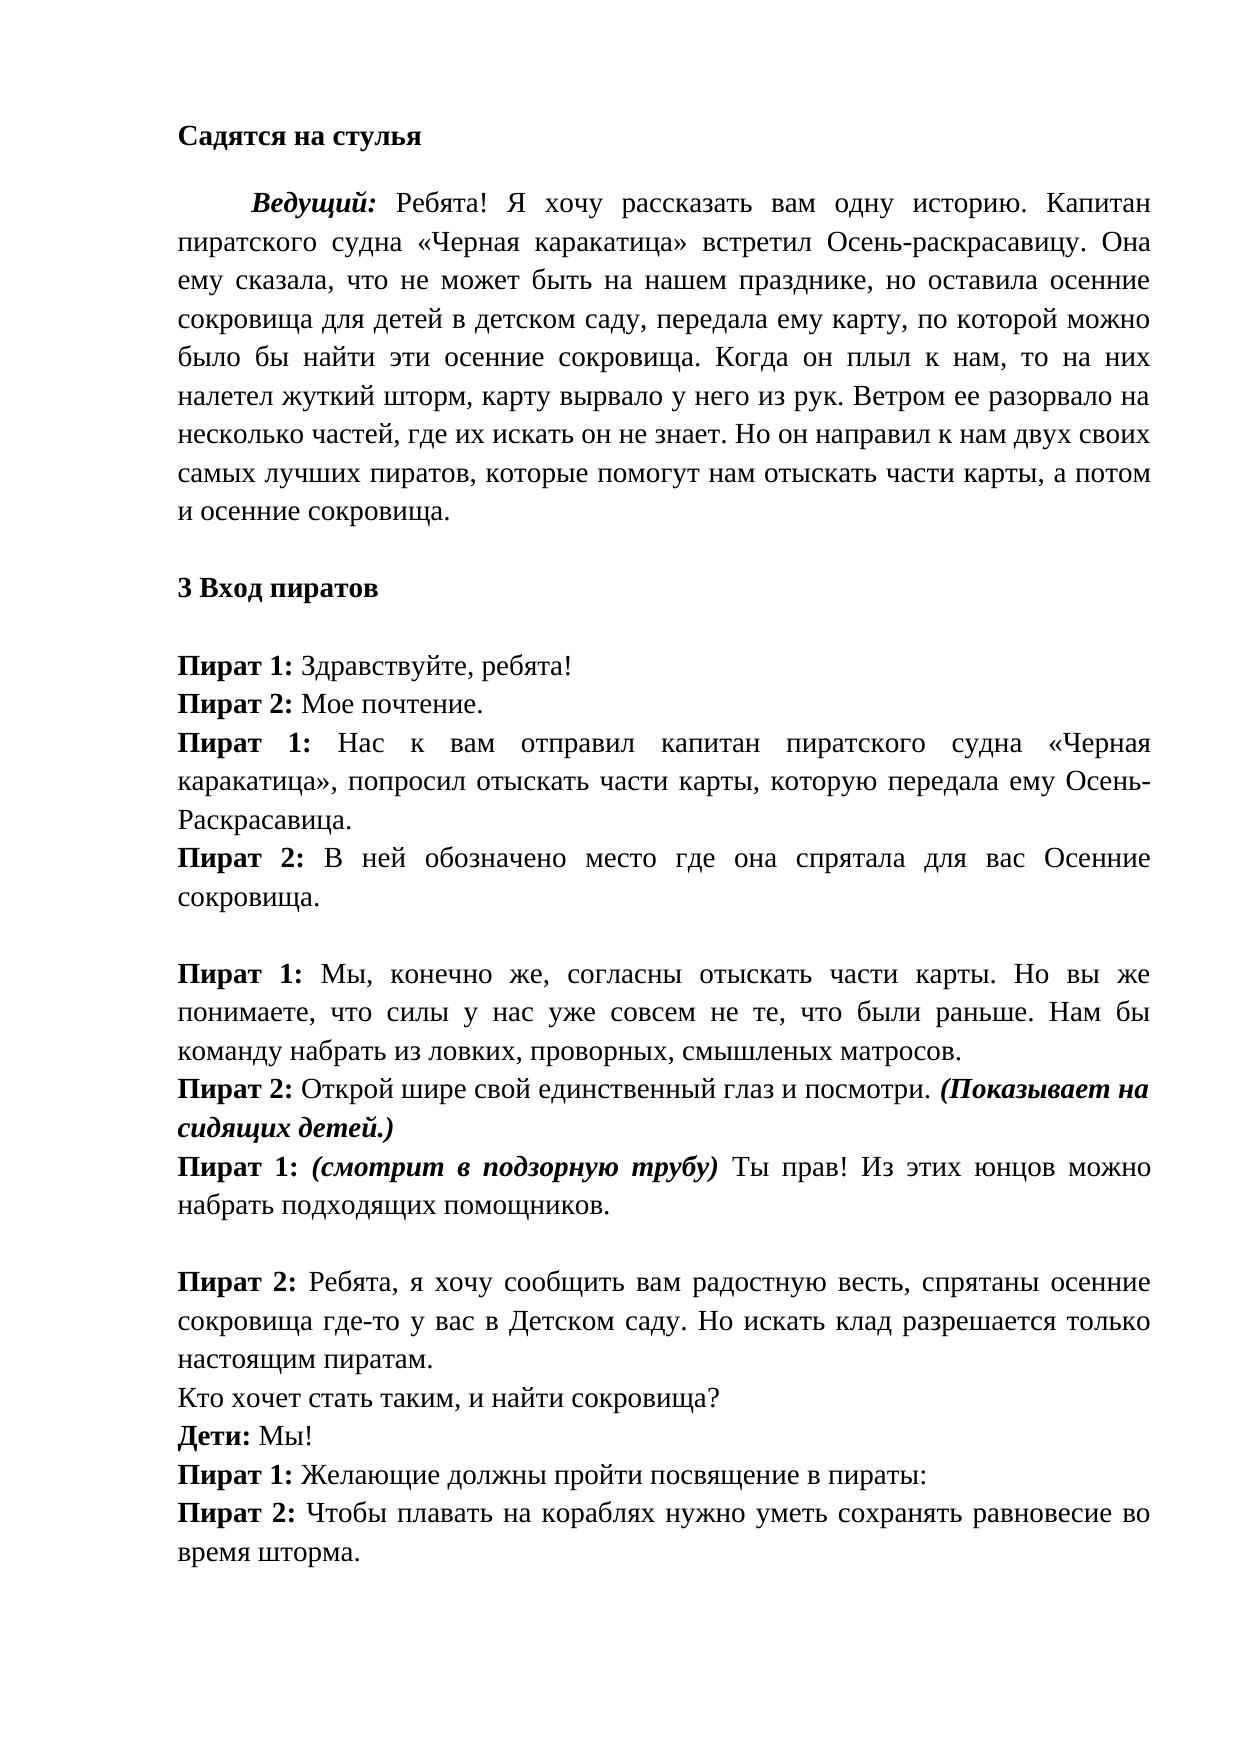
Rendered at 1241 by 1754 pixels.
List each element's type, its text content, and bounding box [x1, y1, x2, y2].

text Пират 1: Здравствуйте, ребята! [177, 648, 1152, 681]
text Пират 1: Мы, конечно же, согласны отыскать части карты. Но вы же понимаете, что силы у нас уже совсем не те, что были раньше. Нам бы команду набрать из ловких, проворных, смышленых матросов. [177, 956, 1152, 1067]
text Садятся на стулья [177, 118, 1152, 152]
text Пират 2: В ней обозначено место где она спрятала для вас Осенние сокровища. [177, 840, 1152, 912]
text 3 Вход пиратов [177, 571, 1152, 604]
text Пират 2: Ребята, я хочу сообщить вам радостную весть, спрятаны осенние сокровища где-то у вас в Детском саду. Но искать клад разрешается только настоящим пиратам. [177, 1264, 1152, 1375]
text Пират 2: Чтобы плавать на кораблях нужно уметь сохранять равновесие во время шторма. [177, 1496, 1152, 1568]
text Дети: Мы! [177, 1418, 1152, 1452]
text Пират 1: Желающие должны пройти посвящение в пираты: [177, 1457, 1152, 1491]
text Пират 2: Открой шире свой единственный глаз и посмотри. (Показывает на сидящих детей.) [177, 1072, 1152, 1144]
text Кто хочет стать таким, и найти сокровища? [177, 1380, 1152, 1413]
text Пират 1: Нас к вам отправил капитан пиратского судна «Черная каракатица», попросил отыскать части карты, которую передала ему Осень-Раскрасавица. [177, 725, 1152, 835]
text Пират 2: Мое почтение. [177, 686, 1152, 720]
text Ведущий: Ребята! Я хочу рассказать вам одну историю. Капитан пиратского судна «Черная каракатица» встретил Осень-раскрасавицу. Она ему сказала, что не может быть на нашем празднике, но оставила осенние сокровища для детей в детском саду, передала ему карту, по которой можно было бы найти эти осенние сокровища. Когда он плыл к нам, то на них налетел жуткий шторм, карту вырвало у него из рук. Ветром ее разорвало на несколько частей, где их искать он не знает. Но он направил к нам двух своих самых лучших пиратов, которые помогут нам отыскать части карты, а потом и осенние сокровища. [177, 185, 1152, 527]
text Пират 1: (смотрит в подзорную трубу) Ты прав! Из этих юнцов можно набрать подходящих помощников. [177, 1149, 1152, 1221]
